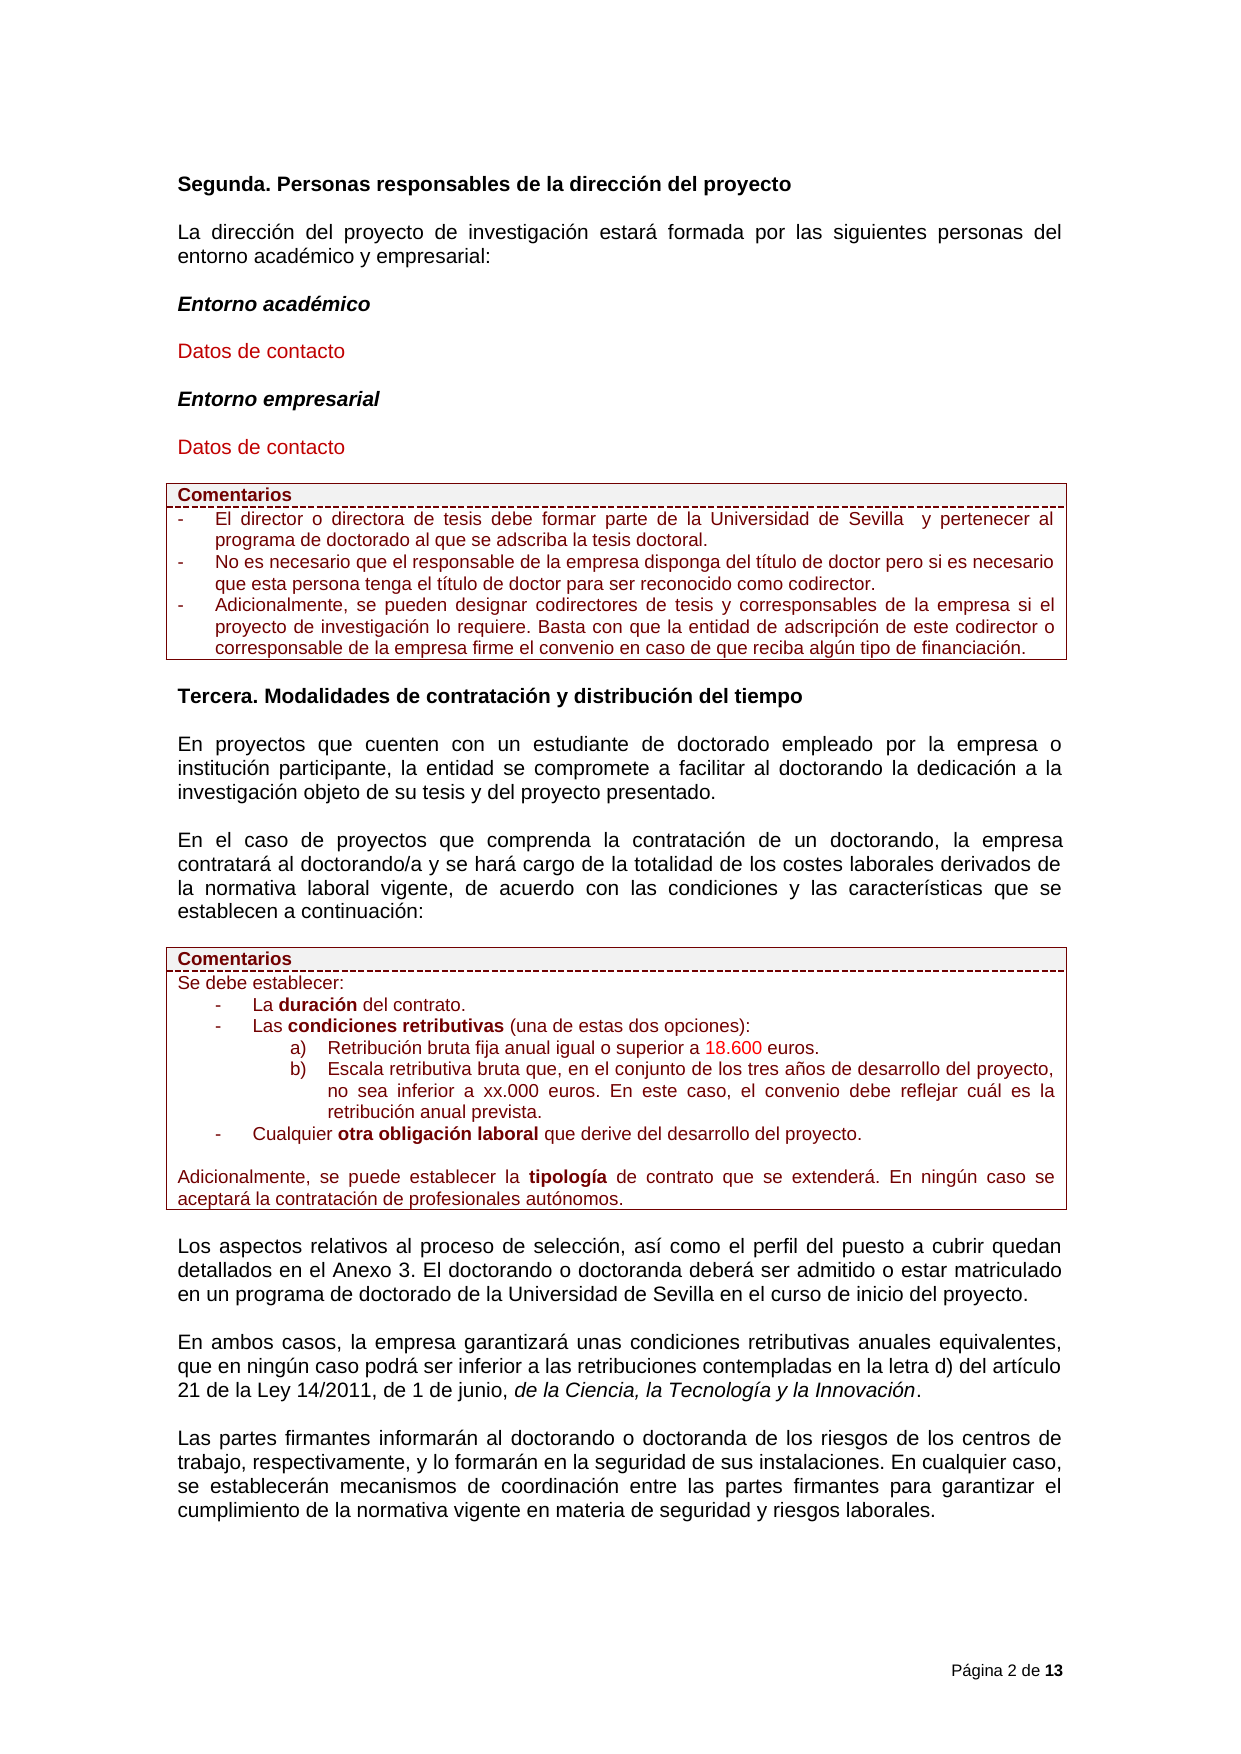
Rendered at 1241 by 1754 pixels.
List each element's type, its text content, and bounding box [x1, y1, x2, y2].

text Datos de contacto [177, 339, 1063, 363]
table_cell Se debe establecer: La duración del contrato. Las condiciones retributivas (una de estas dos opciones): Retribución bruta fija anual igual o superior a 18.600 euros. Escala retributiva bruta que, en el conjunto de los tres años de desarrollo del proyecto, no sea inferior a xx.000 euros. En este caso, el convenio debe reflejar cuál es la retribución anual prevista. Cualquier otra obligación laboral que derive del desarrollo del proyecto. Adicionalmente, se puede establecer la tipología de contrato que se extenderá. En ningún caso se aceptará la contratación de profesionales autónomos. [167, 970, 1066, 1209]
text Los aspectos relativos al proceso de selección, así como el perfil del puesto a cubrir quedan detallados en el Anexo 3. El doctorando o doctoranda deberá ser admitido o estar matriculado en un programa de doctorado de la Universidad de Sevilla en el curso de inicio del proyecto. [177, 1234, 1063, 1306]
table_cell El director o directora de tesis debe formar parte de la Universidad de Sevilla y pertenecer al programa de doctorado al que se adscriba la tesis doctoral. No es necesario que el responsable de la empresa disponga del título de doctor pero si es necesario que esta persona tenga el título de doctor para ser reconocido como codirector. Adicionalmente, se pueden designar codirectores de tesis y corresponsables de la empresa si el proyecto de investigación lo requiere. Basta con que la entidad de adscripción de este codirector o corresponsable de la empresa firme el convenio en caso de que reciba algún tipo de financiación. [167, 506, 1066, 659]
text En ambos casos, la empresa garantizará unas condiciones retributivas anuales equivalentes, que en ningún caso podrá ser inferior a las retribuciones contempladas en la letra d) del artículo 21 de la Ley 14/2011, de 1 de junio, de la Ciencia, la Tecnología y la Innovación. [177, 1330, 1063, 1402]
text Entorno académico [177, 291, 1063, 315]
table_header Comentarios [167, 948, 1066, 970]
text Las partes firmantes informarán al doctorando o doctoranda de los riesgos de los centros de trabajo, respectivamente, y lo formarán en la seguridad de sus instalaciones. En cualquier caso, se establecerán mecanismos de coordinación entre las partes firmantes para garantizar el cumplimiento de la normativa vigente en materia de seguridad y riesgos laborales. [177, 1426, 1063, 1522]
text Segunda. Personas responsables de la dirección del proyecto [177, 172, 1063, 196]
text Entorno empresarial [177, 387, 1063, 411]
text La dirección del proyecto de investigación estará formada por las siguientes personas del entorno académico y empresarial: [177, 219, 1063, 267]
text Tercera. Modalidades de contratación y distribución del tiempo [177, 684, 1063, 708]
table_header Comentarios [167, 484, 1066, 506]
text En proyectos que cuenten con un estudiante de doctorado empleado por la empresa o institución participante, la entidad se compromete a facilitar al doctorando la dedicación a la investigación objeto de su tesis y del proyecto presentado. [177, 732, 1063, 803]
text En el caso de proyectos que comprenda la contratación de un doctorando, la empresa contratará al doctorando/a y se hará cargo de la totalidad de los costes laborales derivados de la normativa laboral vigente, de acuerdo con las condiciones y las características que se establecen a continuación: [177, 827, 1063, 923]
text Datos de contacto [177, 435, 1063, 459]
